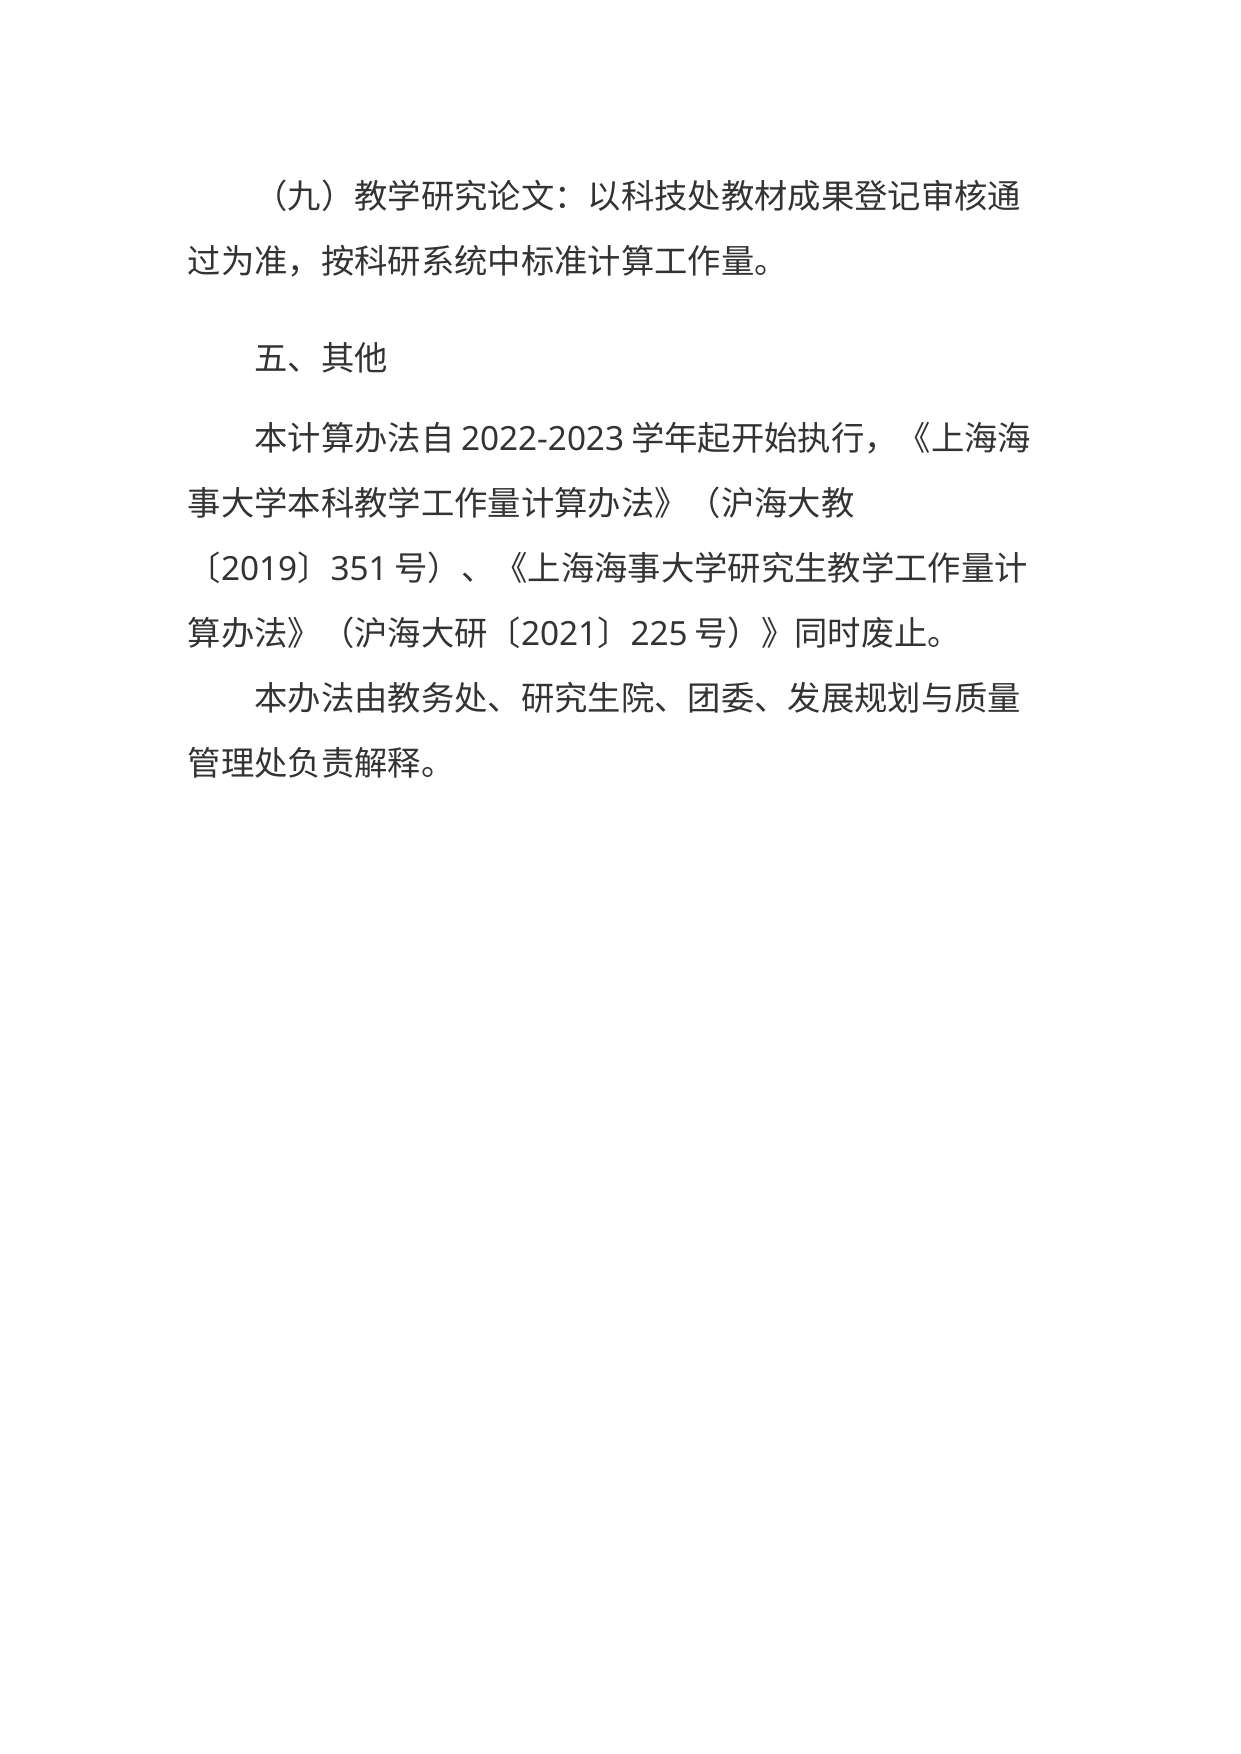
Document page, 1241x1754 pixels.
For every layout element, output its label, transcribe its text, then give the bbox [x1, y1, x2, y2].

text 本办法由教务处、研究生院、团委、发展规划与质量管理处负责解释。 [187, 664, 1053, 794]
subtitle 五、其他 [187, 323, 1053, 388]
text （九）教学研究论文：以科技处教材成果登记审核通过为准，按科研系统中标准计算工作量。 [187, 162, 1053, 292]
text 本计算办法自2022-2023学年起开始执行，《上海海事大学本科教学工作量计算办法》（沪海大教〔2019〕351号）、《上海海事大学研究生教学工作量计算办法》（沪海大研〔2021〕225号）》同时废止。 [187, 404, 1053, 664]
